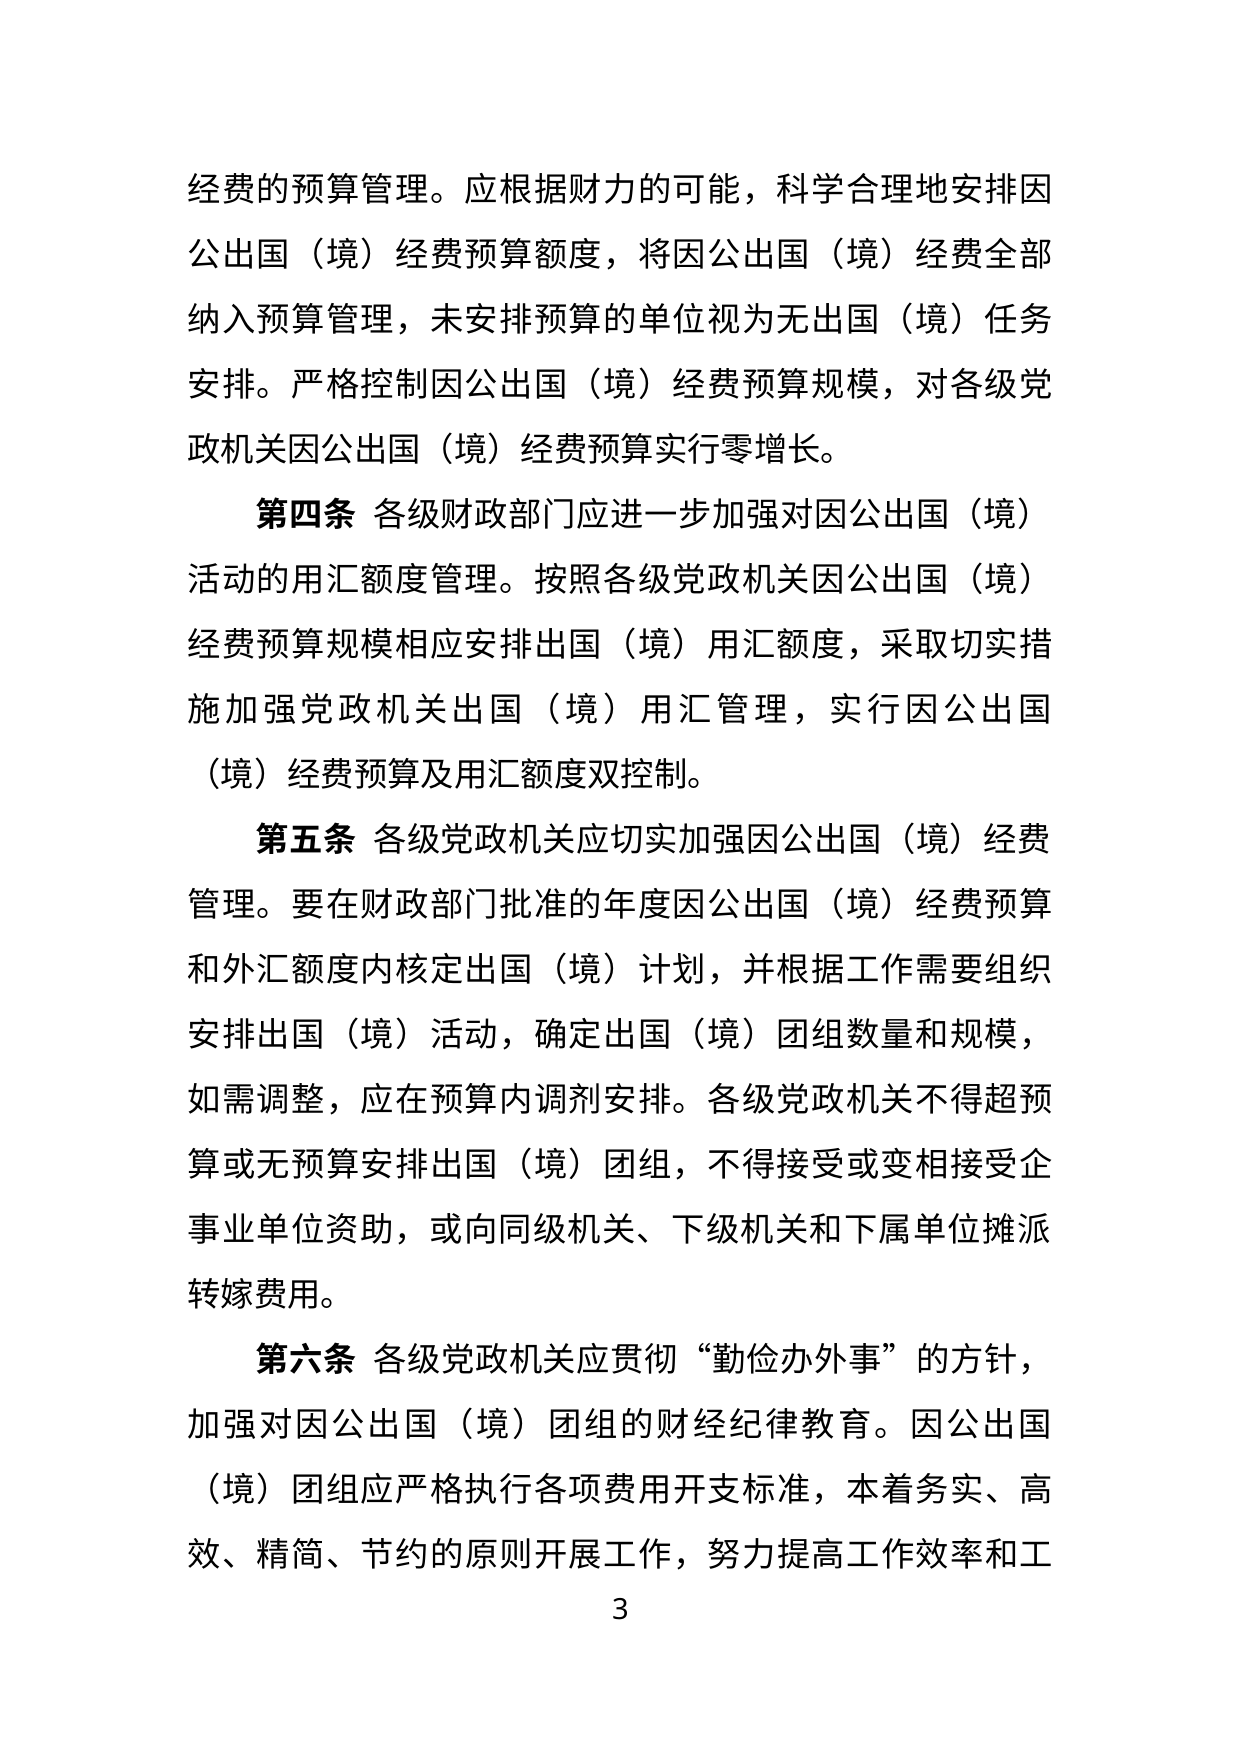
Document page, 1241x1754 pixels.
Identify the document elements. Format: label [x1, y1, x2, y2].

text [187, 154, 1053, 1584]
